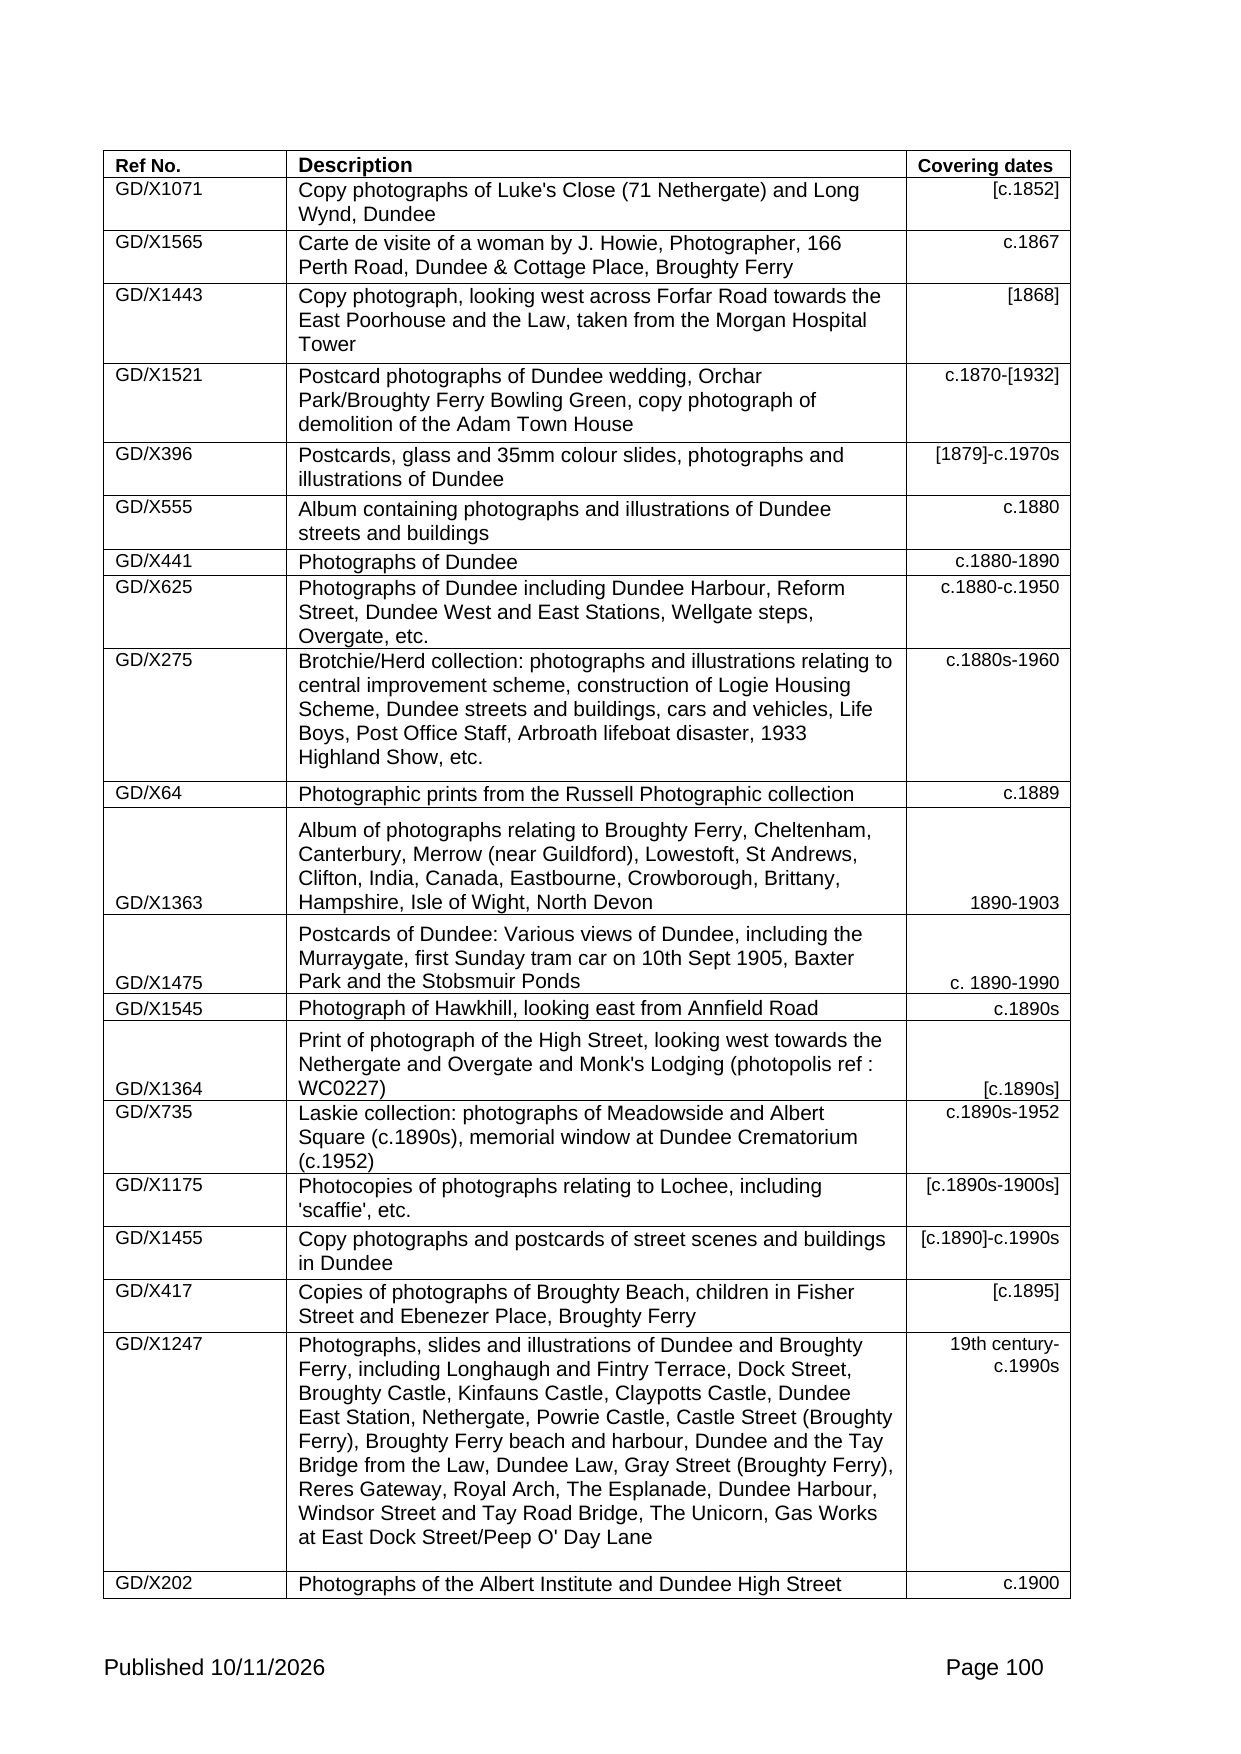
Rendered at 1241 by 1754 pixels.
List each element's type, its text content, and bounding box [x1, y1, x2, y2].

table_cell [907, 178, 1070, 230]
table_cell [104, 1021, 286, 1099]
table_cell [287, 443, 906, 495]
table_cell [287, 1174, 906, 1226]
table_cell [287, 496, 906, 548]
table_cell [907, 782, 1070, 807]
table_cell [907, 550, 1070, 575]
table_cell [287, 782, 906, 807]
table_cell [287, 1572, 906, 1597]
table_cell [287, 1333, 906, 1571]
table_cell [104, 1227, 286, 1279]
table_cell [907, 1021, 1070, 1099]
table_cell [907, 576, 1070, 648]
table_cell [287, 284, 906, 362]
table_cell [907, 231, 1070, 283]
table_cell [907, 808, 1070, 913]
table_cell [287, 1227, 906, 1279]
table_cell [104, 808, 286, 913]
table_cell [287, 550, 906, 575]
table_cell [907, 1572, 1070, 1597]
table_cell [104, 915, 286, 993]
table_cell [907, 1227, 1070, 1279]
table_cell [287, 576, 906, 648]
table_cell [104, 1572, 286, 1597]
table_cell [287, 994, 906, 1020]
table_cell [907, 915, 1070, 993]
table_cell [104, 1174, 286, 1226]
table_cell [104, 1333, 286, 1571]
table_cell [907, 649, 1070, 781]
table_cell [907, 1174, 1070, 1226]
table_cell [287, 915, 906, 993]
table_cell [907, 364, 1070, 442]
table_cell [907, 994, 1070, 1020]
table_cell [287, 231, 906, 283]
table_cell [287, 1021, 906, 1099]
table_header Ref No. [104, 151, 286, 177]
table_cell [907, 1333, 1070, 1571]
table_header Description [287, 151, 906, 177]
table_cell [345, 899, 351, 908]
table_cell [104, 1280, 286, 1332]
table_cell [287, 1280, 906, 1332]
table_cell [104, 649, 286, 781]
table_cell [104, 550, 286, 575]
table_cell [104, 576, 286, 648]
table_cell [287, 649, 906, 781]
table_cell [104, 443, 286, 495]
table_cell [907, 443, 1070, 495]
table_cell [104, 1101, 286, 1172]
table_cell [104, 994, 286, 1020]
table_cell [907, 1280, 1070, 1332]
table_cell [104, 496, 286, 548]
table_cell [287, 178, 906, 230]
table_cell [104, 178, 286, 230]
table_header Covering dates [907, 151, 1070, 177]
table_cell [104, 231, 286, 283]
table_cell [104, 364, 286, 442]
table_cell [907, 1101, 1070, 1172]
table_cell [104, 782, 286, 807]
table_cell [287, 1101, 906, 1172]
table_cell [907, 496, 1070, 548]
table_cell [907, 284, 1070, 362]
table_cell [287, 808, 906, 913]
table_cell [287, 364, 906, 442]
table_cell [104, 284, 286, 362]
